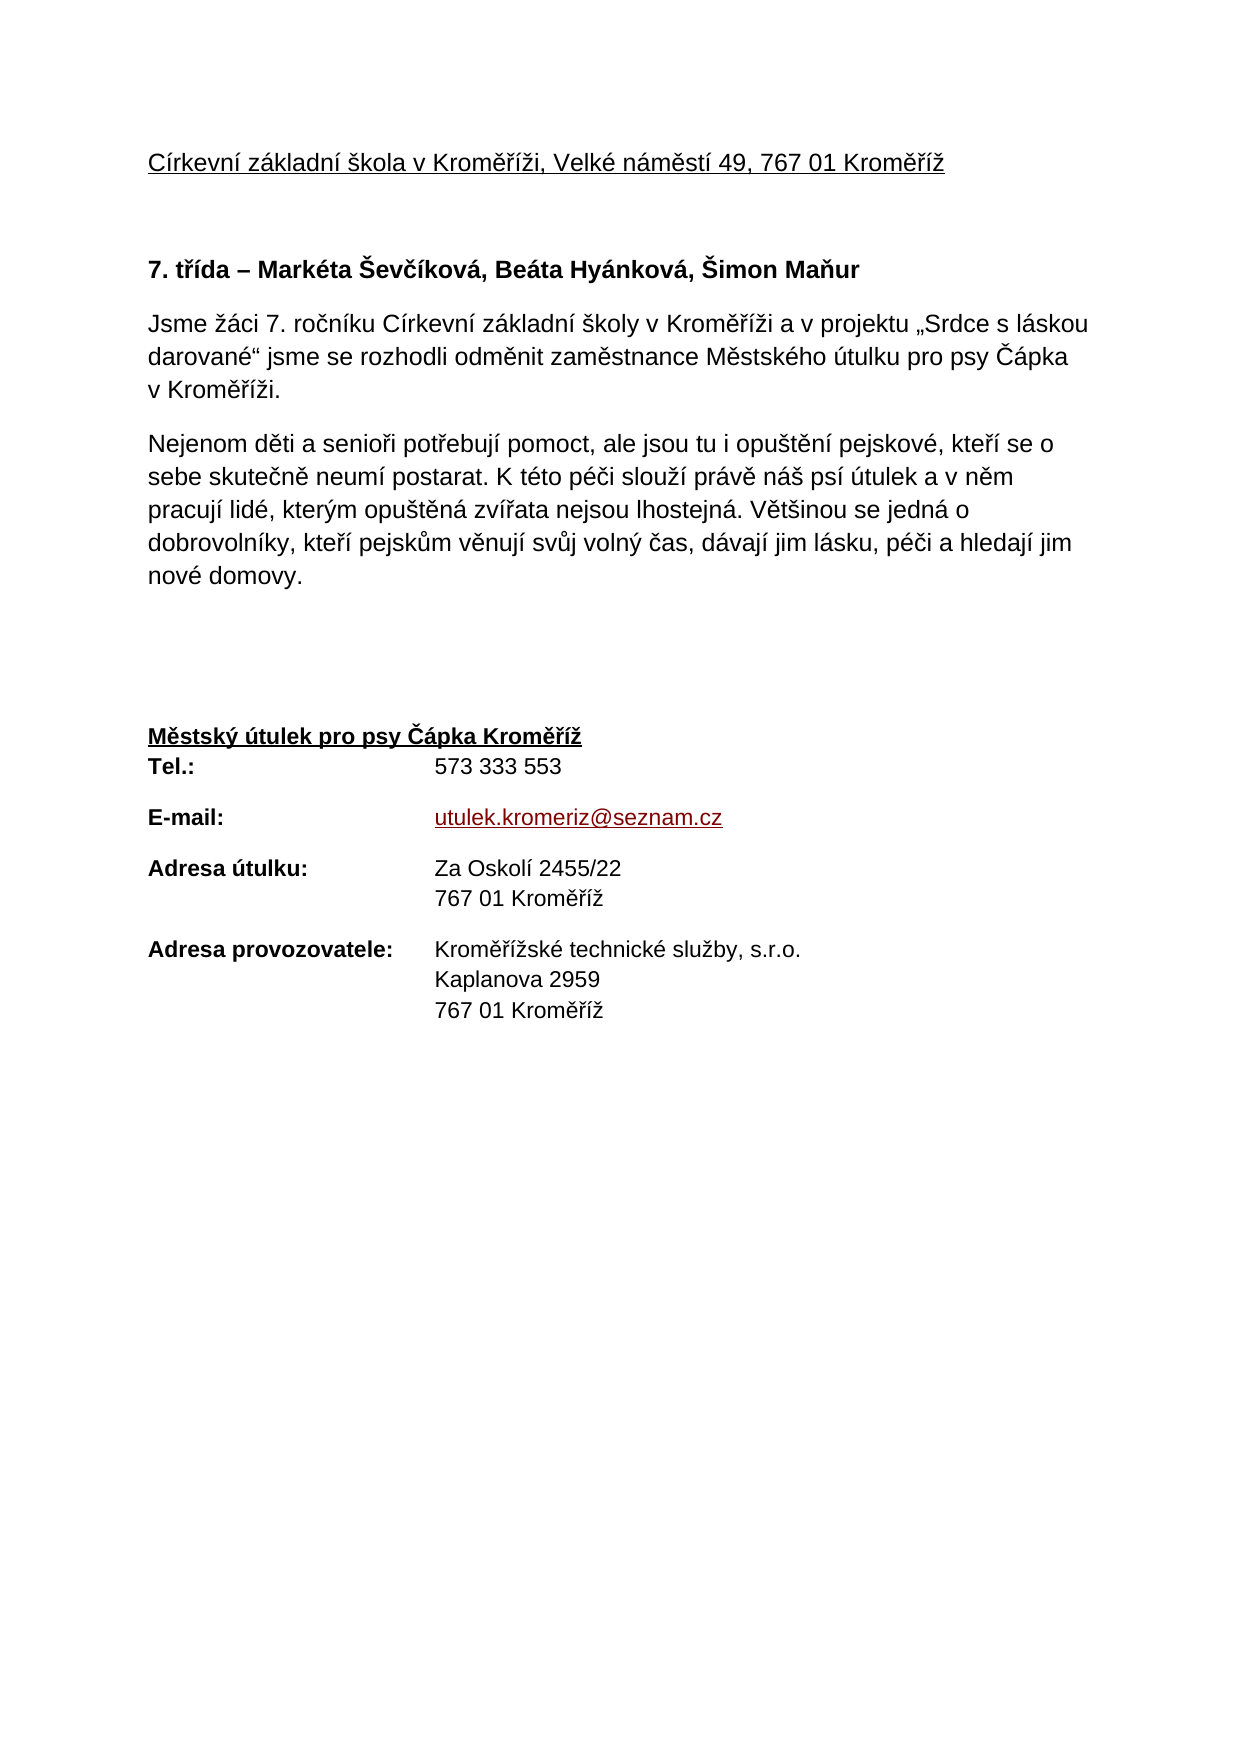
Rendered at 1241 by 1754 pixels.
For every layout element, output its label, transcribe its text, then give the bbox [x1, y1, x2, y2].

table_cell Adresa útulku: [148, 855, 434, 936]
table_cell utulek.kromeriz@seznam.cz [434, 804, 806, 855]
text 7. třída – Markéta Ševčíková, Beáta Hyánková, Šimon Maňur [148, 255, 1093, 284]
text Církevní základní škola v Kroměříži, Velké náměstí 49, 767 01 Kroměříž [148, 148, 1093, 176]
table_cell Adresa provozovatele: [148, 936, 434, 1048]
text Městský útulek pro psy Čápka Kroměříž [148, 723, 1093, 749]
text Nejenom děti a senioři potřebují pomoct, ale jsou tu i opuštění pejskové, kteří se o sebe skutečně neumí postarat. K této péči slouží právě náš psí útulek a v něm pracují lidé, kterým opuštěná zvířata nejsou lhostejná. Většinou se jedná o dobrovolníky, kteří pejskům věnují svůj volný čas, dávají jim lásku, péči a hledají jim nové domovy. [148, 429, 1093, 590]
text Jsme žáci 7. ročníku Církevní základní školy v Kroměříži a v projektu „Srdce s láskou darované“ jsme se rozhodli odměnit zaměstnance Městského útulku pro psy Čápka v Kroměříži. [148, 309, 1093, 404]
table_header Tel.: [148, 753, 434, 804]
table_header 573 333 553 [434, 753, 806, 804]
table_cell Kroměřížské technické služby, s.r.o. Kaplanova 2959 767 01 Kroměříž [434, 936, 806, 1048]
table_cell E-mail: [148, 804, 434, 855]
table_cell Za Oskolí 2455/22 767 01 Kroměříž [434, 855, 806, 936]
